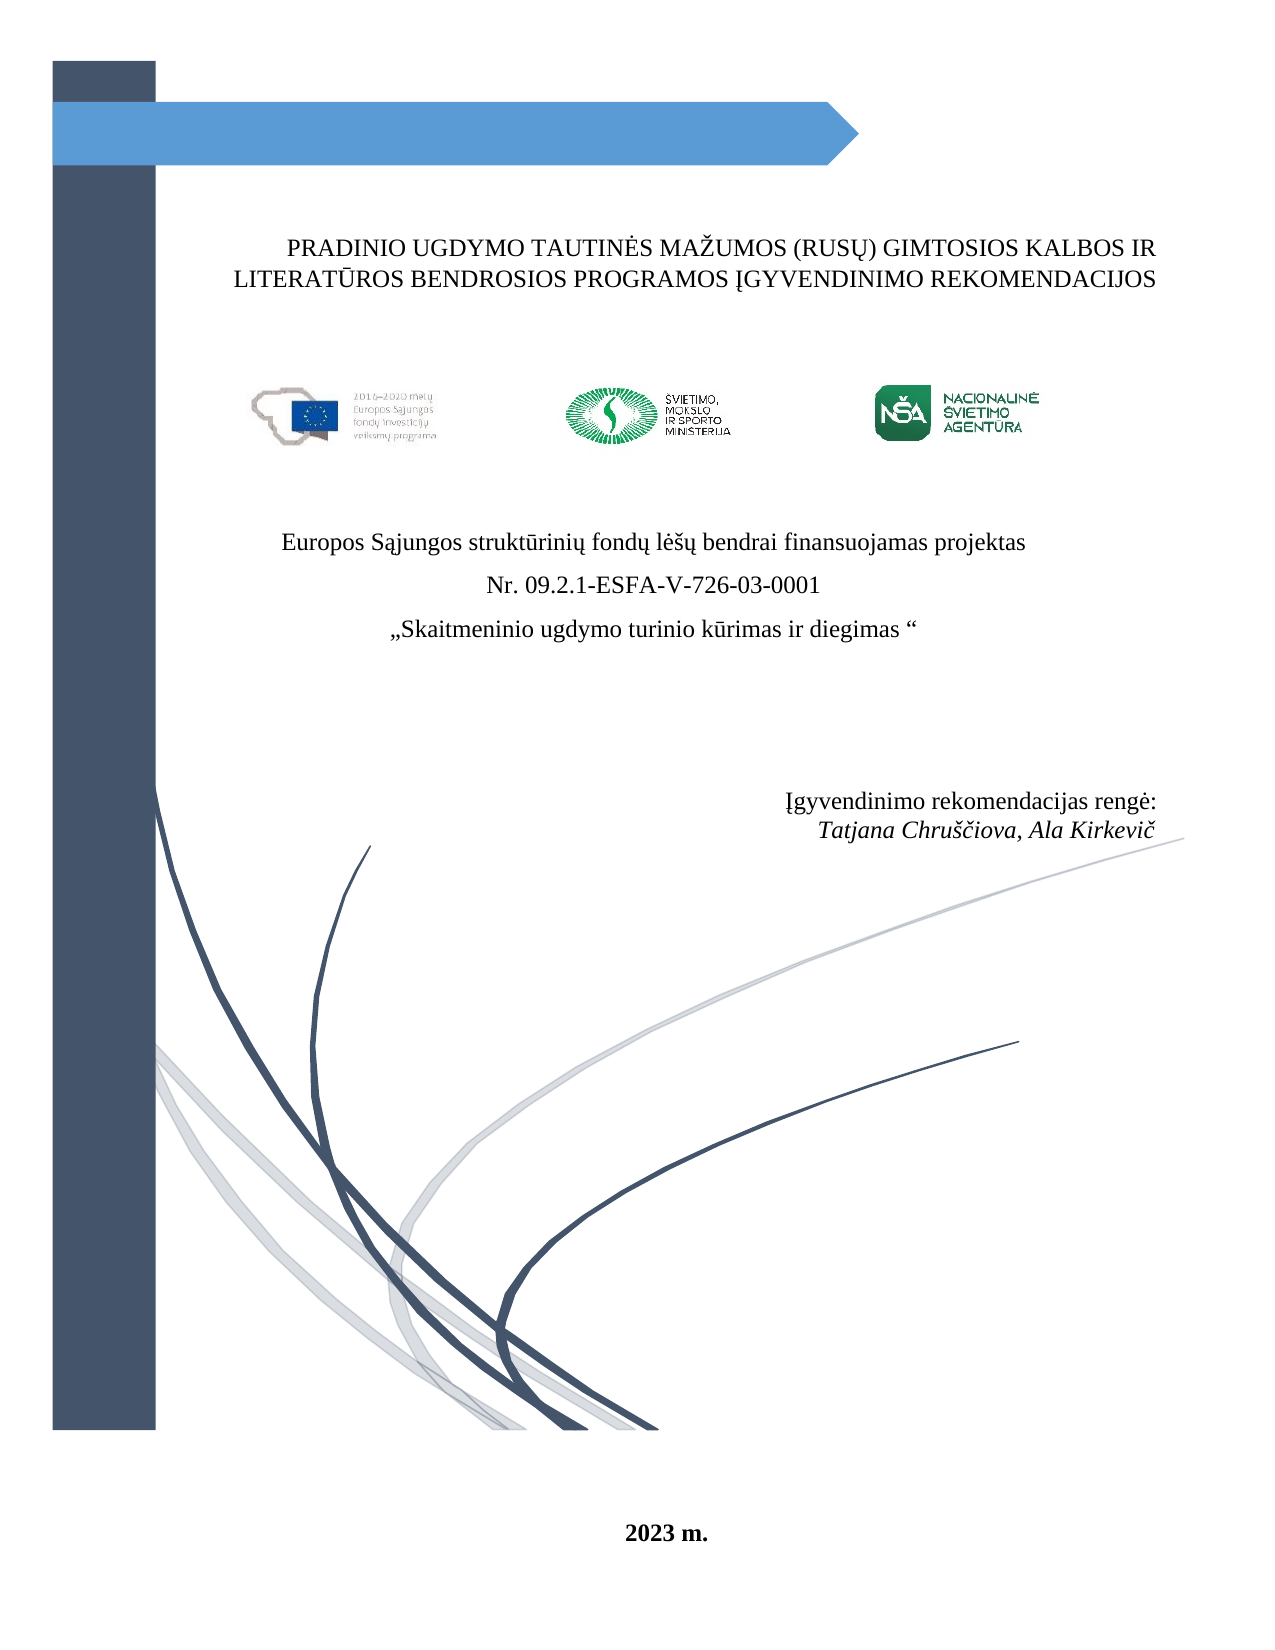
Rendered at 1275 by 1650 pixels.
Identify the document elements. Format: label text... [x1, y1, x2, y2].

text Įgyvendinimo rekomendacijas rengė: [150, 786, 1157, 815]
text Tatjana Chruščiova, Ala Kirkevič [150, 815, 1157, 844]
picture [221, 366, 1085, 462]
text PRADINIO UGDYMO TAUTINĖS MAŽUMOS (RUSŲ) GIMTOSIOS KALBOS IR LITERATŪROS BENDROSIOS PROGRAMOS ĮGYVENDINIMO REKOMENDACIJOS [150, 233, 1157, 292]
text „Skaitmeninio ugdymo turinio kūrimas ir diegimas “ [150, 614, 1157, 642]
text Europos Sąjungos struktūrinių fondų lėšų bendrai finansuojamas projektas [150, 527, 1157, 556]
text Nr. 09.2.1-ESFA-V-726-03-0001 [150, 571, 1157, 599]
